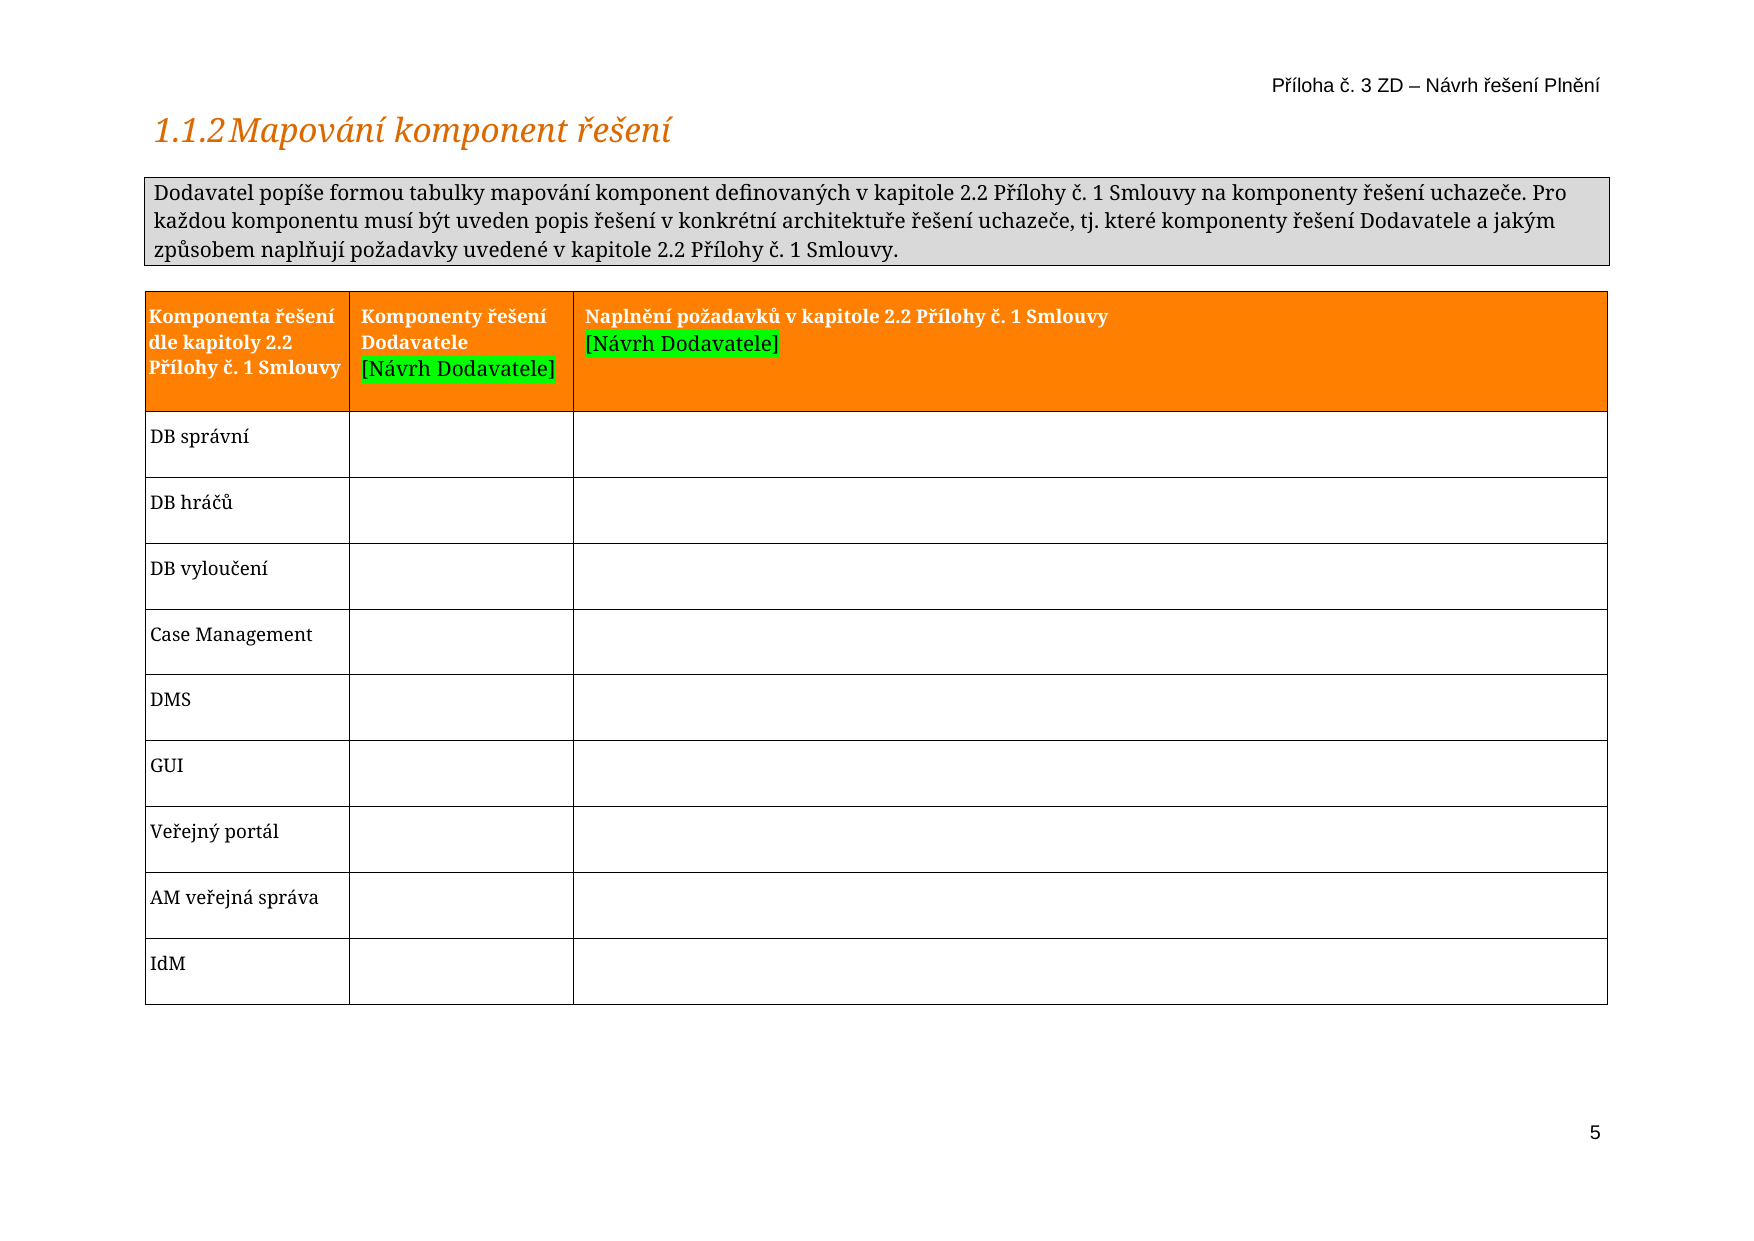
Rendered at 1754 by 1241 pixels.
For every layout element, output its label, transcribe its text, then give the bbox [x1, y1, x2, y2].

table_cell DB správní [146, 412, 349, 477]
table_header Komponenta řešení dle kapitoly 2.2 Přílohy č. 1 Smlouvy [146, 292, 349, 411]
table_cell AM veřejná správa [146, 873, 349, 938]
table_cell [350, 478, 573, 543]
table_cell [574, 741, 1607, 806]
table_cell [350, 741, 573, 806]
table_cell [350, 939, 573, 1003]
table_cell [350, 544, 573, 608]
table_header Komponenty řešení Dodavatele [Návrh Dodavatele] [350, 292, 573, 411]
table_cell [574, 478, 1607, 543]
table_cell [350, 610, 573, 674]
table_cell GUI [146, 741, 349, 806]
table_cell [574, 873, 1607, 938]
table_cell DB vyloučení [146, 544, 349, 608]
table_cell [574, 939, 1607, 1003]
text Dodavatel popíše formou tabulky mapování komponent definovaných v kapitole 2.2 Přílohy č. 1 Smlouvy na komponenty řešení uchazeče. Pro každou komponentu musí být uveden popis řešení v konkrétní architektuře řešení uchazeče, tj. které komponenty řešení Dodavatele a jakým způsobem naplňují požadavky uvedené v kapitole 2.2 Přílohy č. 1 Smlouvy. [145, 178, 1609, 265]
table_cell DB hráčů [146, 478, 349, 543]
table_cell [574, 807, 1607, 872]
table_cell Case Management [146, 610, 349, 674]
table_cell [574, 675, 1607, 740]
table_cell DMS [146, 675, 349, 740]
table_cell [350, 675, 573, 740]
table_cell Veřejný portál [146, 807, 349, 872]
subtitle Mapování komponent řešení [153, 106, 1600, 152]
table_cell [574, 544, 1607, 608]
table_cell IdM [146, 939, 349, 1003]
table_cell [350, 873, 573, 938]
table_cell [574, 412, 1607, 477]
table_cell [350, 412, 573, 477]
table_header Naplnění požadavků v kapitole 2.2 Přílohy č. 1 Smlouvy [Návrh Dodavatele] [574, 292, 1607, 411]
table_cell [574, 610, 1607, 674]
table_cell [350, 807, 573, 872]
